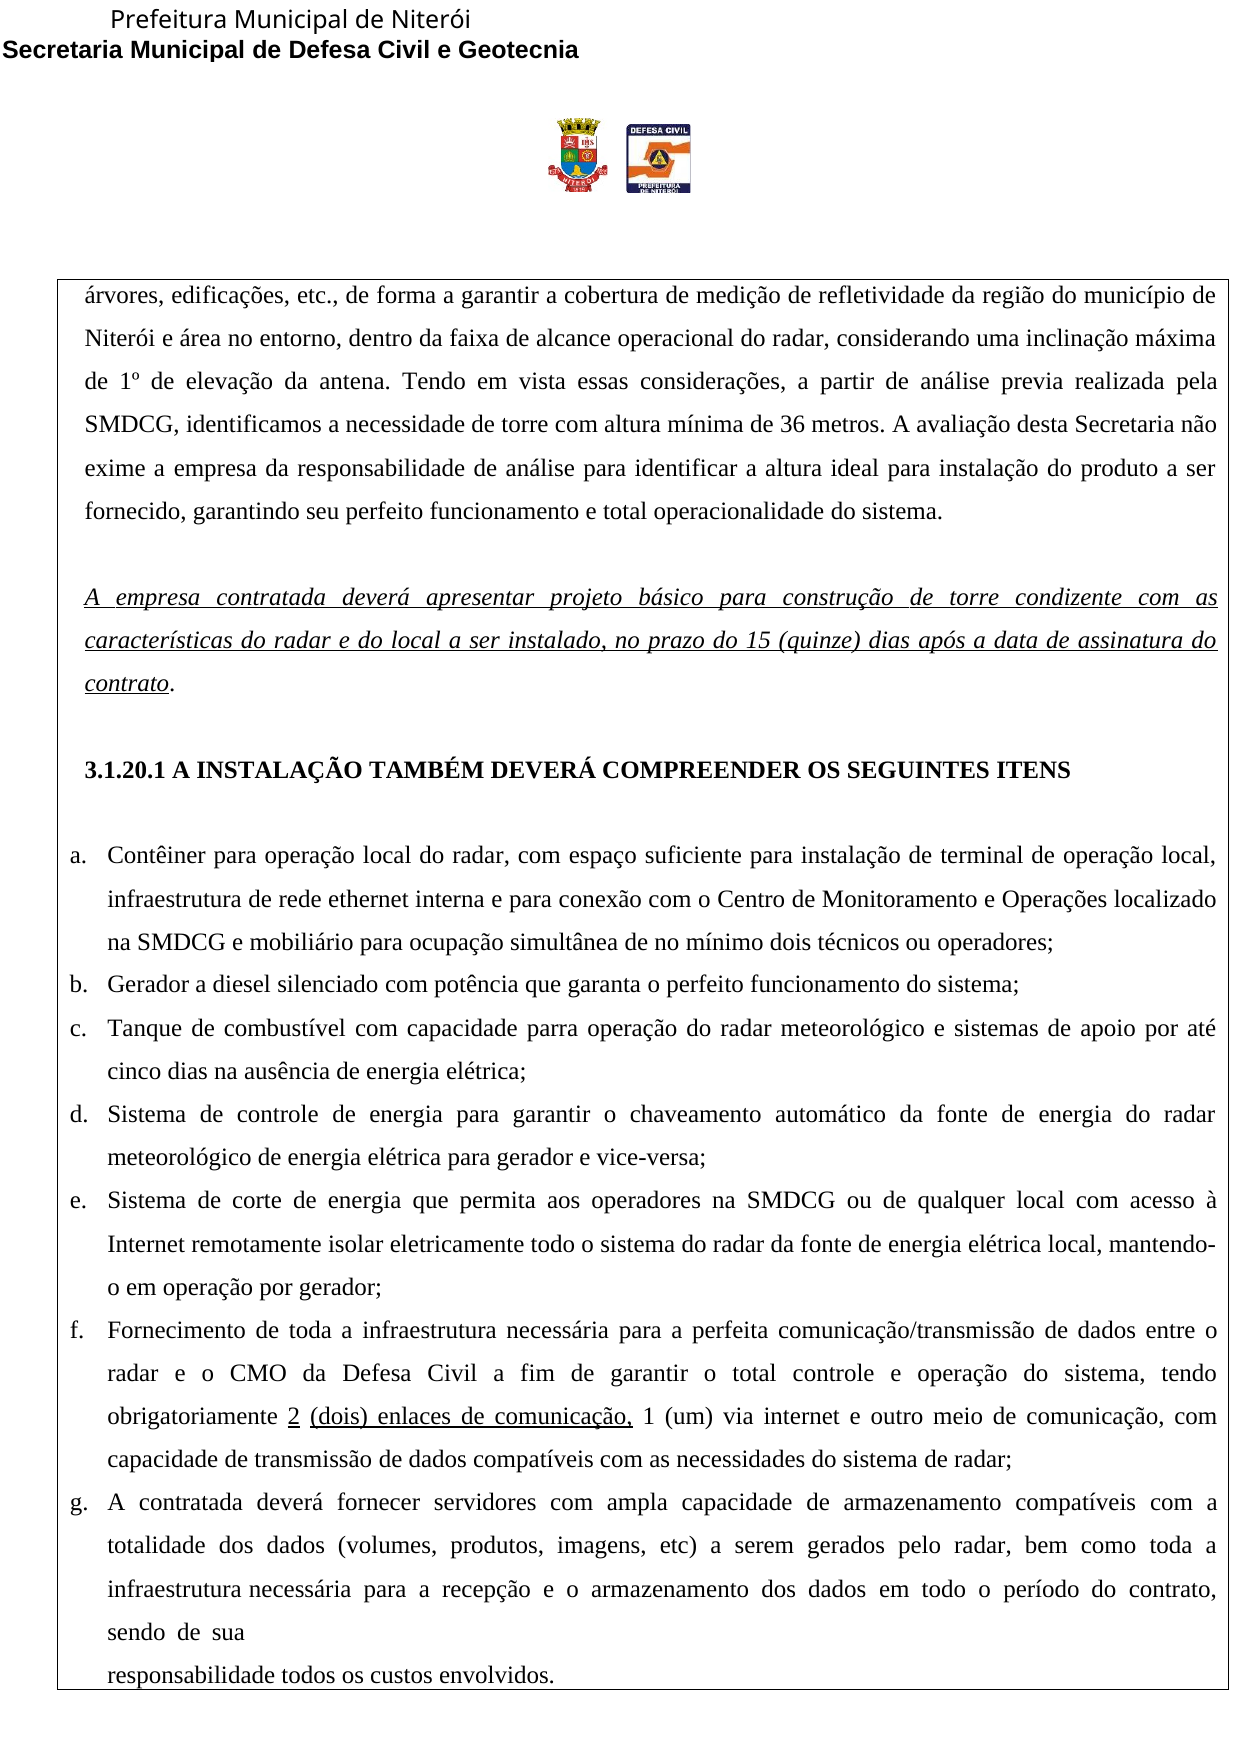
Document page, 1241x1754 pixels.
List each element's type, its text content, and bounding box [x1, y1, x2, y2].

picture [548, 118, 608, 192]
picture [626, 124, 691, 193]
table_header árvores, edificações, etc., de forma a garantir a cobertura de medição de refletividade da região do município de Niterói e área no entorno, dentro da faixa de alcance operacional do radar, considerando uma inclinação máxima de 1º de elevação da antena. Tendo em vista essas considerações, a partir de análise previa realizada pela SMDCG, identificamos a necessidade de torre com altura mínima de 36 metros. A avaliação desta Secretaria não exime a empresa da responsabilidade de análise para identificar a altura ideal para instalação do produto a ser fornecido, garantindo seu perfeito funcionamento e total operacionalidade do sistema. A empresa contratada deverá apresentar projeto básico para construção de torre condizente com as características do radar e do local a ser instalado, no prazo do 15 (quinze) dias após a data de assinatura do contrato. 3.1.20.1 A INSTALAÇÃO TAMBÉM DEVERÁ COMPREENDER OS SEGUINTES ITENS Contêiner para operação local do radar, com espaço suficiente para instalação de terminal de operação local, infraestrutura de rede ethernet interna e para conexão com o Centro de Monitoramento e Operações localizado na SMDCG e mobiliário para ocupação simultânea de no mínimo dois técnicos ou operadores; Gerador a diesel silenciado com potência que garanta o perfeito funcionamento do sistema; Tanque de combustível com capacidade parra operação do radar meteorológico e sistemas de apoio por até cinco dias na ausência de energia elétrica; Sistema de controle de energia para garantir o chaveamento automático da fonte de energia do radar meteorológico de energia elétrica para gerador e vice-versa; Sistema de corte de energia que permita aos operadores na SMDCG ou de qualquer local com acesso à Internet remotamente isolar eletricamente todo o sistema do radar da fonte de energia elétrica local, mantendo-o em operação por gerador; Fornecimento de toda a infraestrutura necessária para a perfeita comunicação/transmissão de dados entre o radar e o CMO da Defesa Civil a fim de garantir o total controle e operação do sistema, tendo obrigatoriamente 2 (dois) enlaces de comunicação, 1 (um) via internet e outro meio de comunicação, com capacidade de transmissão de dados compatíveis com as necessidades do sistema de radar; A contratada deverá fornecer servidores com ampla capacidade de armazenamento compatíveis com a totalidade dos dados (volumes, produtos, imagens, etc) a serem gerados pelo radar, bem como toda a infraestrutura necessária para a recepção e o armazenamento dos dados em todo o período do contrato, sendo de sua responsabilidade todos os custos envolvidos. [58, 280, 1228, 1689]
